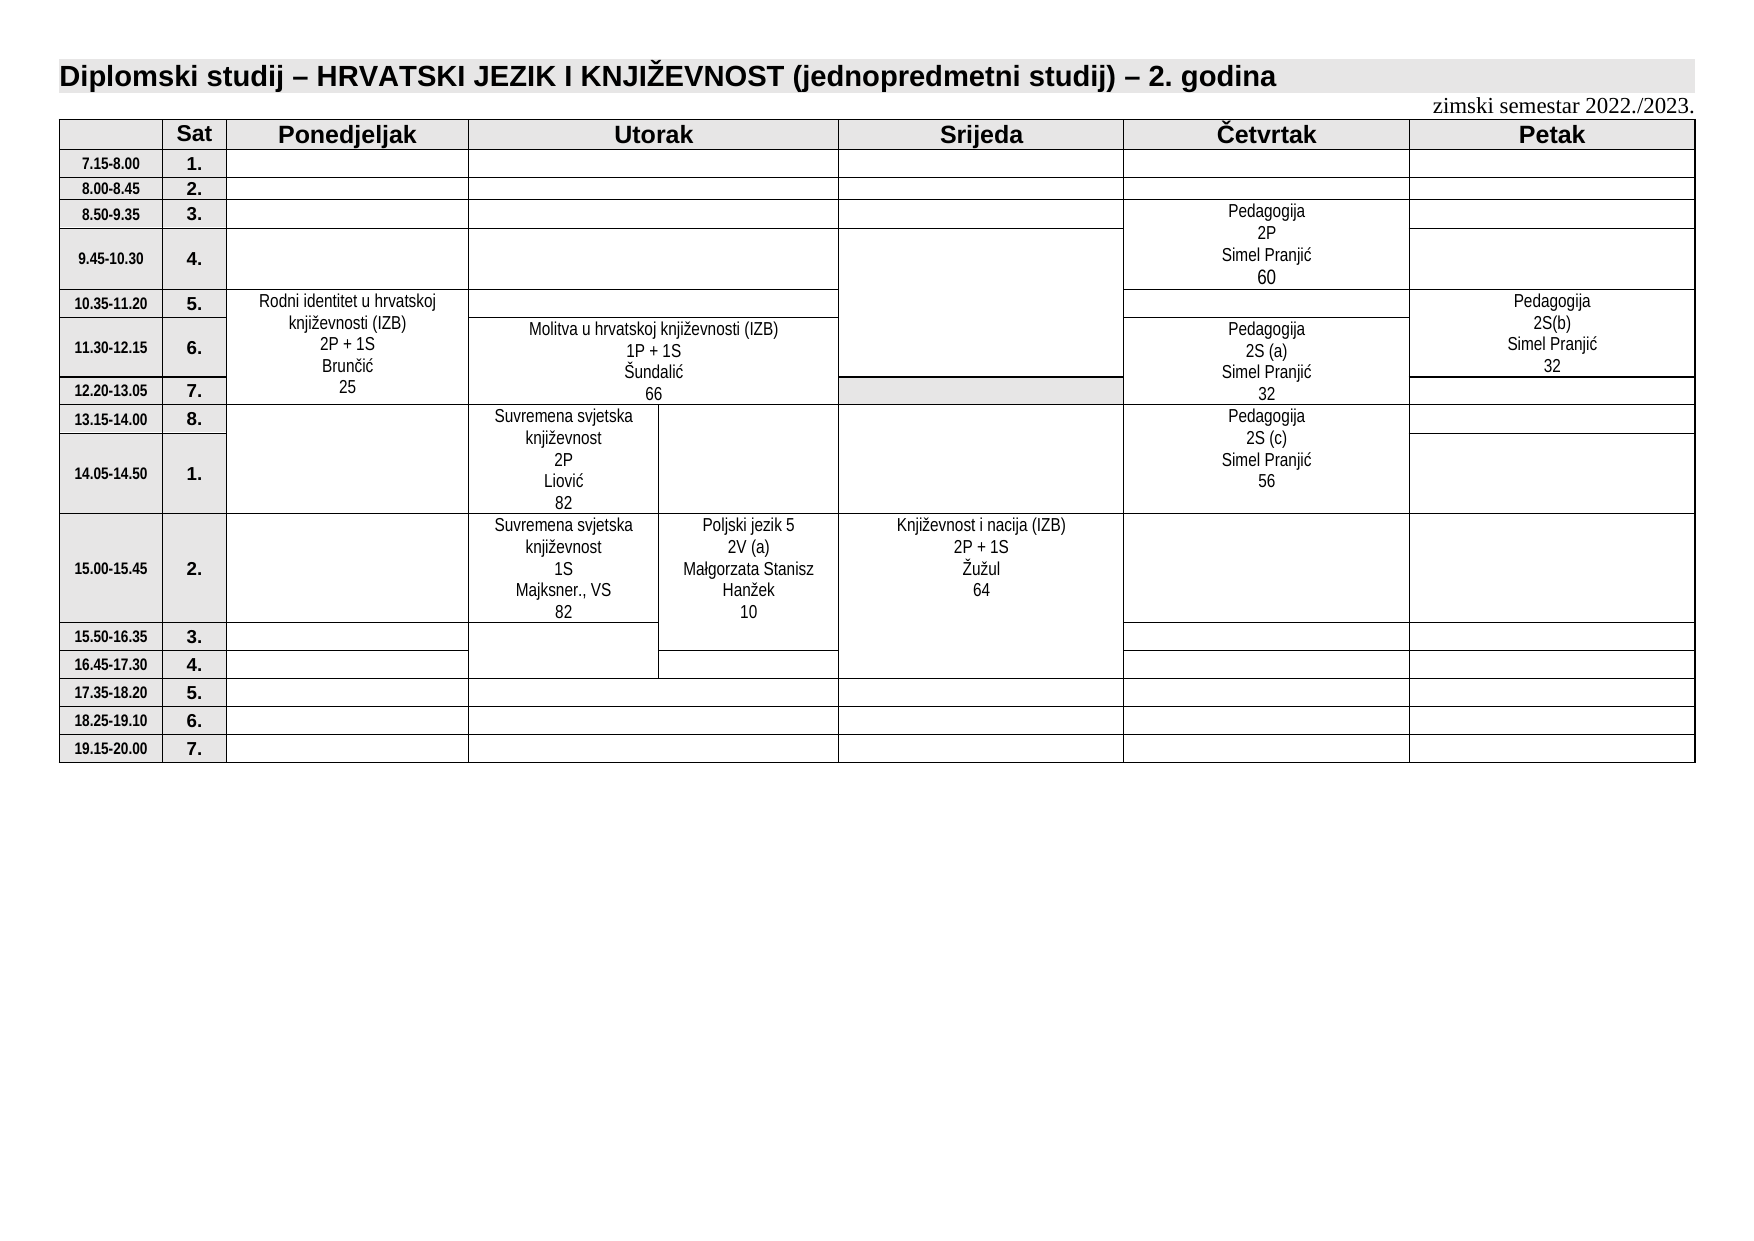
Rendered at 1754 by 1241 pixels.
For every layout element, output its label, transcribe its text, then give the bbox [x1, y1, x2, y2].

table_cell 5. [163, 290, 226, 317]
table_cell [227, 200, 468, 227]
table_cell [1124, 290, 1409, 317]
table_cell [839, 405, 1123, 513]
table_cell 11.30-12.15 [60, 318, 162, 376]
table_cell [839, 150, 1123, 177]
table_cell Pedagogija 2S (a) Simel Pranjić 32 [1124, 318, 1409, 404]
table_cell [227, 735, 468, 762]
table_cell 14.05-14.50 [60, 434, 162, 513]
table_header Ponedjeljak [227, 120, 468, 149]
table_cell [1410, 229, 1694, 289]
table_cell [1410, 378, 1694, 404]
table_cell 19.15-20.00 [60, 735, 162, 762]
table_cell [1124, 150, 1409, 177]
table_cell 4. [163, 651, 226, 678]
table_cell 12.20-13.05 [60, 378, 162, 404]
table_cell [1410, 679, 1694, 706]
table_header Četvrtak [1124, 120, 1409, 149]
table_cell [227, 679, 468, 706]
table_cell 7. [163, 735, 226, 762]
table_cell [839, 378, 1123, 404]
table_cell 3. [163, 200, 226, 227]
table_cell [227, 178, 468, 199]
table_cell [659, 405, 838, 513]
table_cell Suvremena svjetska književnost 2P Liović 82 [469, 405, 658, 513]
table_cell 15.00-15.45 [60, 514, 162, 622]
table_cell [469, 150, 838, 177]
table_cell [1124, 178, 1409, 199]
table_cell Pedagogija 2S (c) Simel Pranjić 56 [1124, 405, 1409, 513]
table_cell 8. [163, 405, 226, 432]
table_cell [1410, 514, 1694, 622]
table_cell [839, 679, 1123, 706]
table_cell [1410, 434, 1694, 513]
table_cell [469, 707, 838, 734]
table_cell [839, 178, 1123, 199]
table_header Sat [163, 120, 226, 149]
table_cell 6. [163, 707, 226, 734]
table_cell 8.50-9.35 [60, 200, 162, 227]
table_cell 10.35-11.20 [60, 290, 162, 317]
table_cell [1410, 707, 1694, 734]
table_cell 7.15-8.00 [60, 150, 162, 177]
table_cell [839, 707, 1123, 734]
table_header Srijeda [839, 120, 1123, 149]
table_cell [469, 735, 838, 762]
table_cell [227, 150, 468, 177]
table_cell [469, 623, 658, 678]
table_cell 17.35-18.20 [60, 679, 162, 706]
table_cell [659, 651, 838, 678]
table_cell [1410, 178, 1694, 199]
table_cell 16.45-17.30 [60, 651, 162, 678]
table_cell Pedagogija 2P Simel Pranjić 60 [1124, 200, 1409, 289]
table_cell Književnost i nacija (IZB) 2P + 1S Žužul 64 [839, 514, 1123, 678]
text Diplomski studij – HRVATSKI JEZIK I KNJIŽEVNOST (jednopredmetni studij) – 2. godina [59, 59, 1695, 93]
table_cell 2. [163, 178, 226, 199]
table_cell [1124, 707, 1409, 734]
table_header Petak [1410, 120, 1694, 149]
table_cell Pedagogija 2S(b) Simel Pranjić 32 [1410, 290, 1694, 376]
table_cell [1410, 405, 1694, 432]
table_cell [469, 178, 838, 199]
table_cell [1410, 623, 1694, 650]
table_cell 1. [163, 150, 226, 177]
table_header [60, 120, 162, 149]
table_cell [839, 735, 1123, 762]
table_cell [839, 229, 1123, 376]
table_cell [1124, 623, 1409, 650]
text zimski semestar 2022./2023. [59, 93, 1695, 119]
table_cell 8.00-8.45 [60, 178, 162, 199]
table_cell 1. [163, 434, 226, 513]
table_cell 4. [163, 229, 226, 289]
table_cell [1124, 514, 1409, 622]
table_cell 18.25-19.10 [60, 707, 162, 734]
table_cell [839, 200, 1123, 227]
table_cell [1410, 150, 1694, 177]
table_cell 7. [163, 378, 226, 404]
table_cell [227, 707, 468, 734]
table_cell [1124, 735, 1409, 762]
table_cell [1410, 735, 1694, 762]
table_cell [469, 200, 838, 227]
table_cell [227, 405, 468, 513]
table_cell [227, 623, 468, 650]
table_cell Suvremena svjetska književnost 1S Majksner., VS 82 [469, 514, 658, 622]
table_cell Poljski jezik 5 2V (a) Małgorzata Stanisz Hanžek 10 [659, 514, 838, 650]
table_cell [227, 651, 468, 678]
table_cell 15.50-16.35 [60, 623, 162, 650]
table_cell [469, 229, 838, 289]
table_cell 9.45-10.30 [60, 229, 162, 289]
table_cell 3. [163, 623, 226, 650]
table_cell [1124, 651, 1409, 678]
table_cell [469, 290, 838, 317]
table_cell Rodni identitet u hrvatskoj književnosti (IZB) 2P + 1S Brunčić 25 [227, 290, 468, 404]
table_cell Molitva u hrvatskoj književnosti (IZB) 1P + 1S Šundalić 66 [469, 318, 838, 404]
table_cell [227, 229, 468, 289]
table_cell 13.15-14.00 [60, 405, 162, 432]
table_cell 6. [163, 318, 226, 376]
table_cell [227, 514, 468, 622]
table_cell [469, 679, 838, 706]
table_cell 5. [163, 679, 226, 706]
table_cell [1410, 651, 1694, 678]
table_cell [1410, 200, 1694, 227]
table_cell 2. [163, 514, 226, 622]
table_cell [1124, 679, 1409, 706]
table_header Utorak [469, 120, 838, 149]
